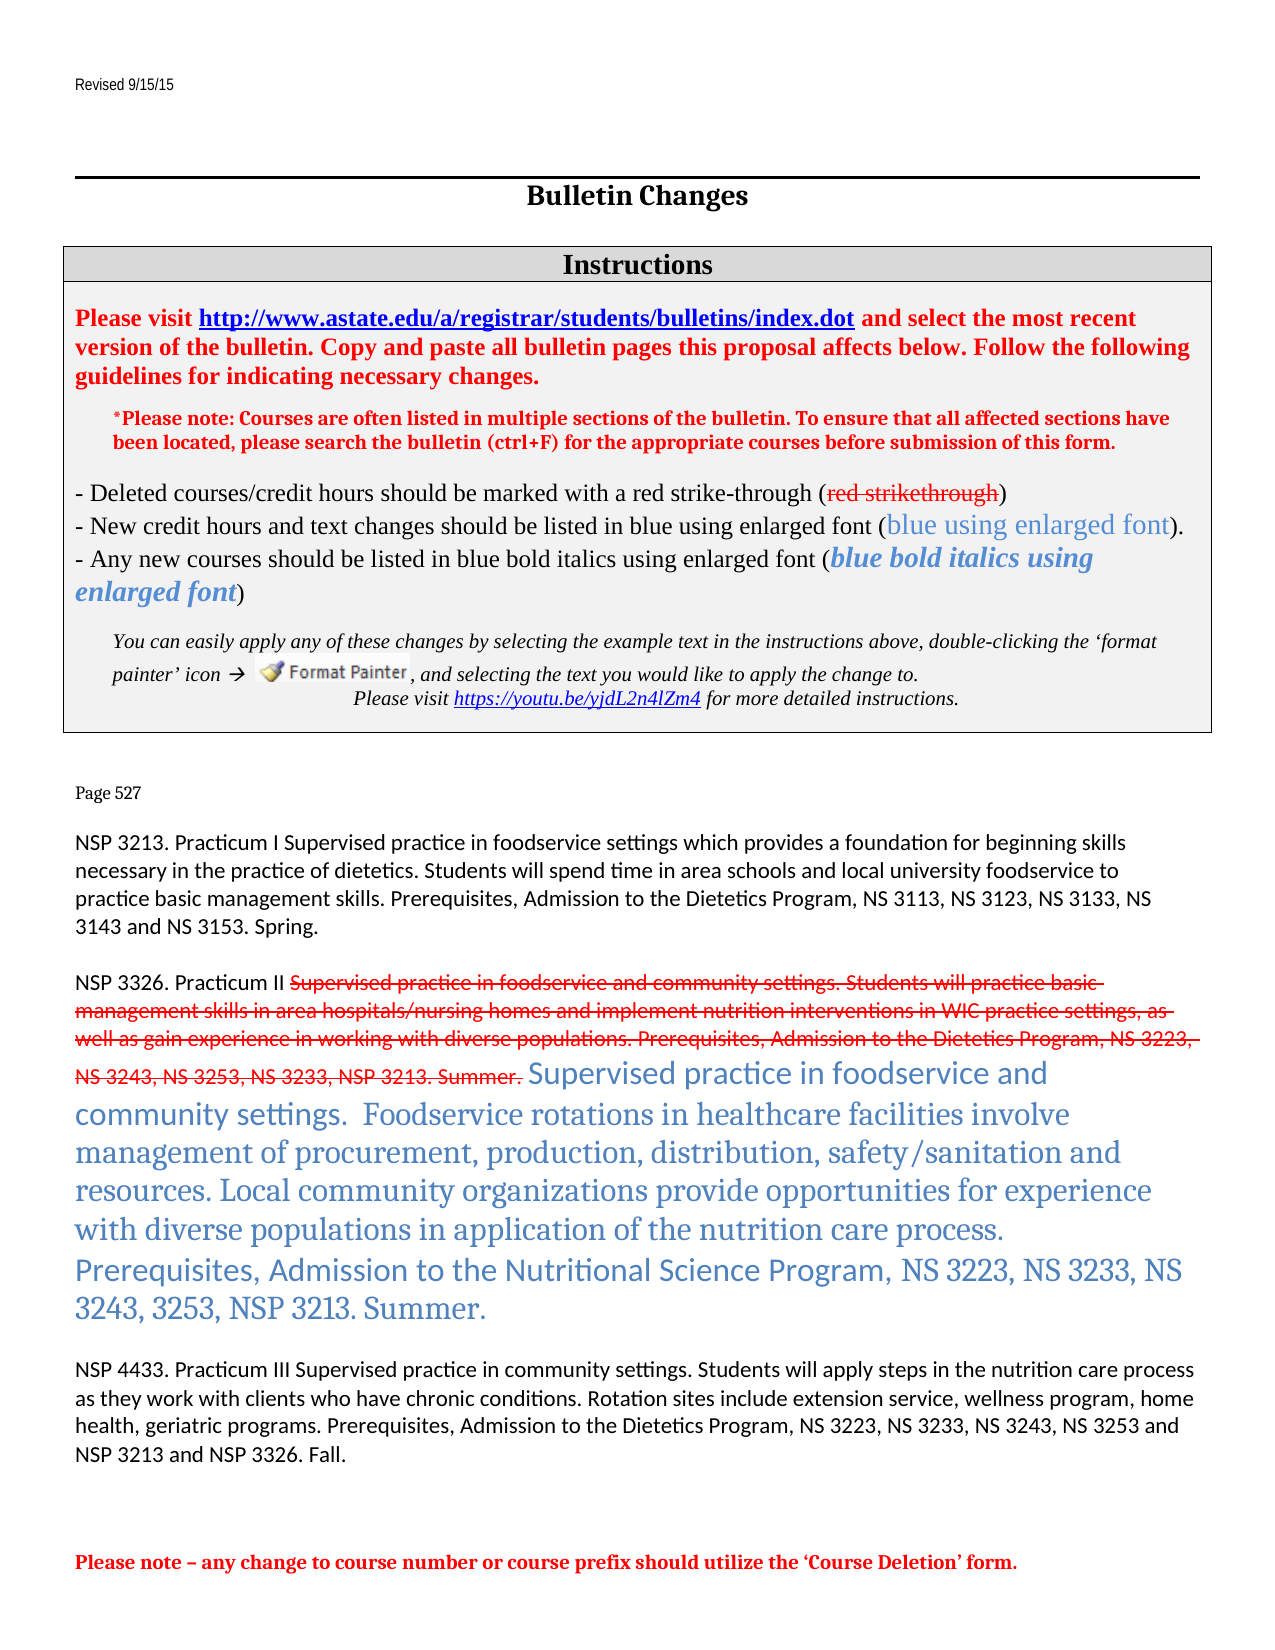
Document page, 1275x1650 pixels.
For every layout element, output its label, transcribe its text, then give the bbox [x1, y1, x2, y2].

picture [255, 653, 410, 682]
table_header Instructions [64, 247, 1211, 281]
table_cell Please visit http://www.astate.edu/a/registrar/students/bulletins/index.dot and select the most recent version of the bulletin. Copy and paste all bulletin pages this proposal affects below. Follow the following guidelines for indicating necessary changes. *Please note: Courses are often listed in multiple sections of the bulletin. To ensure that all affected sections have been located, please search the bulletin (ctrl+F) for the appropriate courses before submission of this form. - Deleted courses/credit hours should be marked with a red strike-through (red strikethrough) - New credit hours and text changes should be listed in blue using enlarged font (blue using enlarged font). - Any new courses should be listed in blue bold italics using enlarged font (blue bold italics using enlarged font) You can easily apply any of these changes by selecting the example text in the instructions above, double-clicking the ‘format painter’ icon , and selecting the text you would like to apply the change to. Please visit https://youtu.be/yjdL2n4lZm4 for more detailed instructions. [64, 282, 1211, 732]
text Bulletin Changes [75, 179, 1200, 213]
text Page 527 [75, 782, 1200, 804]
